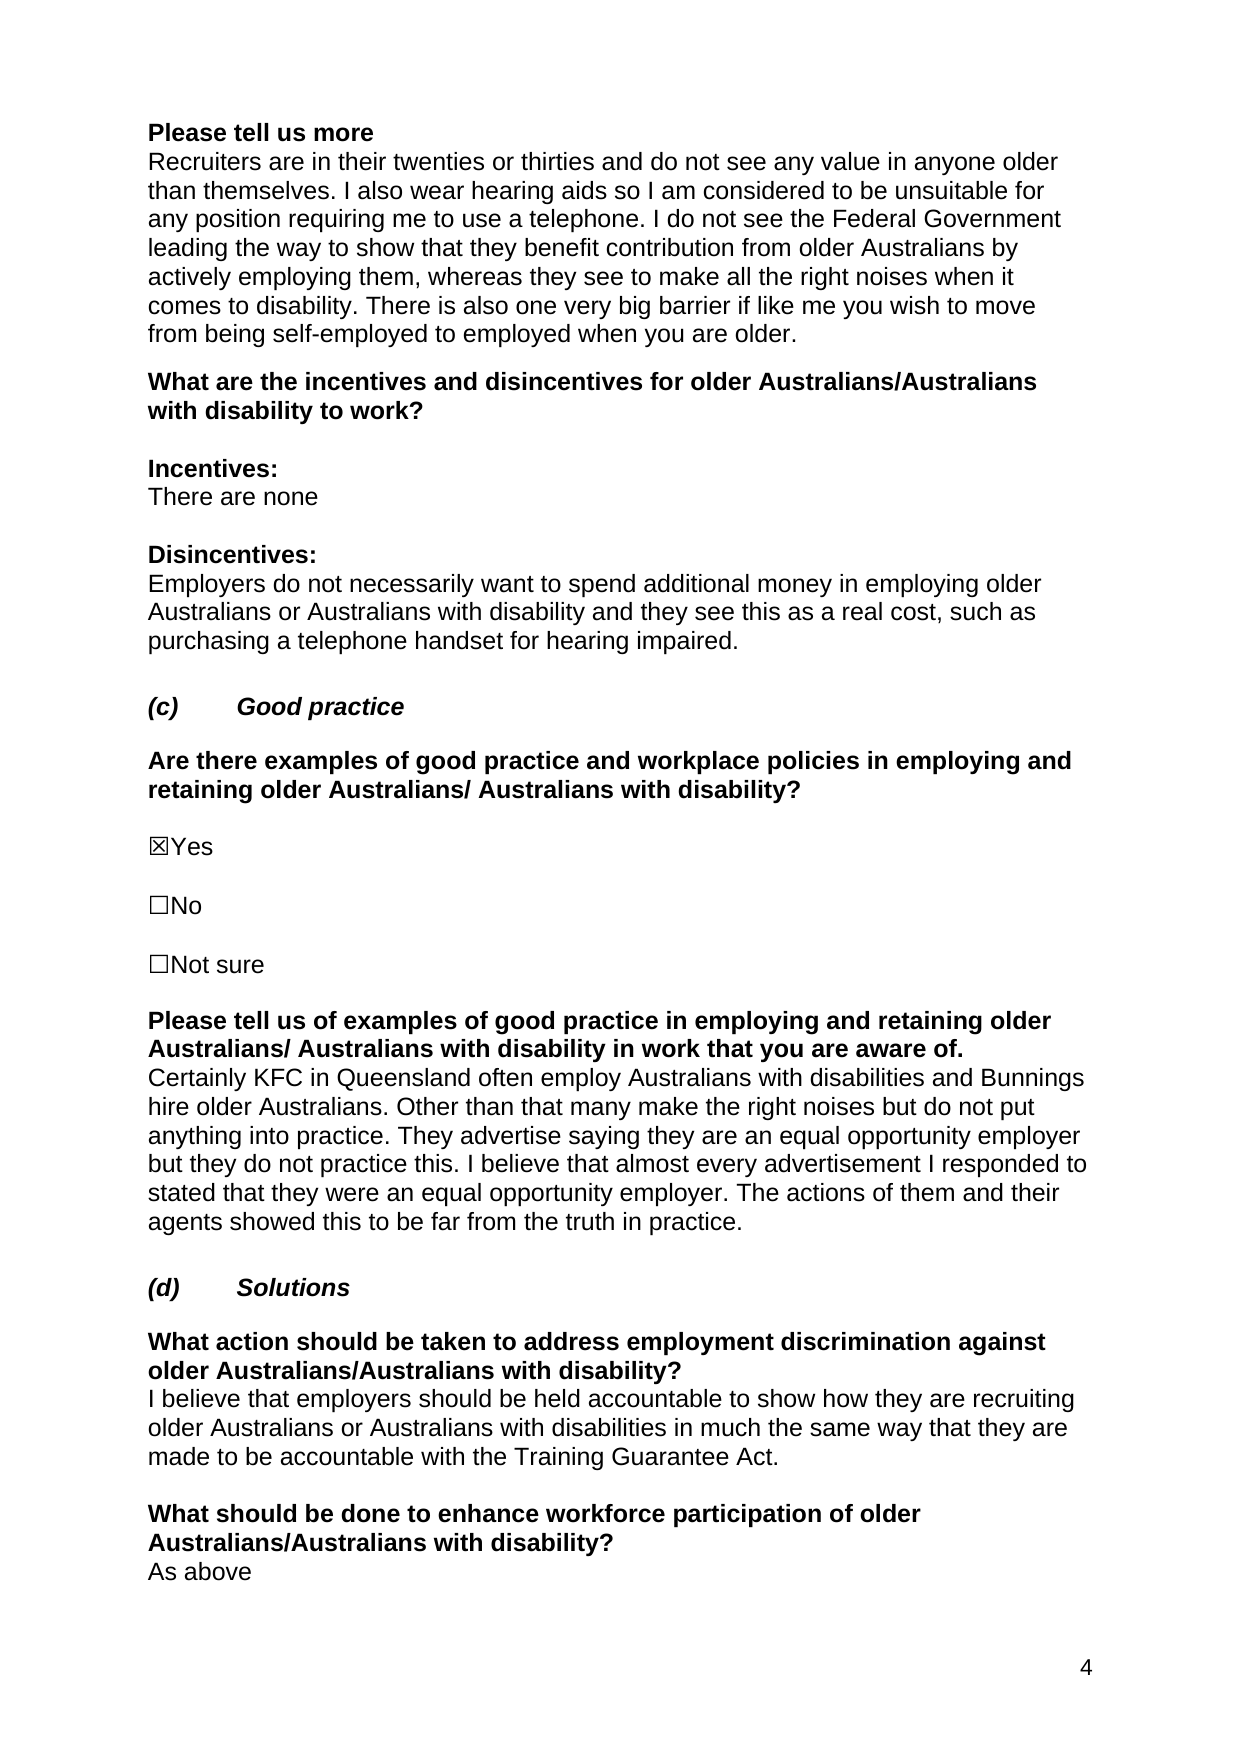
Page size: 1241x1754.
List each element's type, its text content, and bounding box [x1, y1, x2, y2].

text Recruiters are in their twenties or thirties and do not see any value in anyone older than themselves. I also wear hearing aids so I am considered to be unsuitable for any position requiring me to use a telephone. I do not see the Federal Government leading the way to show that they benefit contribution from older Australians by actively employing them, whereas they see to make all the right noises when it comes to disability. There is also one very big barrier if like me you wish to move from being self-employed to employed when you are older. [148, 147, 1092, 348]
text What should be done to enhance workforce participation of older Australians/Australians with disability? [148, 1499, 1092, 1557]
text What are the incentives and disincentives for older Australians/Australians with disability to work? [148, 367, 1092, 424]
text Are there examples of good practice and workplace policies in employing and retaining older Australians/ Australians with disability? [148, 746, 1092, 803]
text Incentives: [148, 453, 1092, 482]
text Please tell us of examples of good practice in employing and retaining older Australians/ Australians with disability in work that you are aware of. [148, 1006, 1092, 1063]
text Certainly KFC in Queensland often employ Australians with disabilities and Bunnings hire older Australians. Other than that many make the right noises but do not put anything into practice. They advertise saying they are an equal opportunity employer but they do not practice this. I believe that almost every advertisement I responded to stated that they were an equal opportunity employer. The actions of them and their agents showed this to be far from the truth in practice. [148, 1063, 1092, 1236]
subtitle Solutions [148, 1273, 1092, 1302]
text What action should be taken to address employment discrimination against older Australians/Australians with disability? [148, 1327, 1092, 1384]
text There are none [148, 482, 1092, 511]
subtitle Good practice [148, 692, 1092, 721]
text Yes [148, 828, 1092, 863]
text Employers do not necessarily want to spend additional money in employing older Australians or Australians with disability and they see this as a real cost, such as purchasing a telephone handset for hearing impaired. [148, 568, 1092, 655]
text I believe that employers should be held accountable to show how they are recruiting older Australians or Australians with disabilities in much the same way that they are made to be accountable with the Training Guarantee Act. [148, 1384, 1092, 1471]
text No [148, 888, 1092, 922]
text Not sure [148, 947, 1092, 981]
text Disincentives: [148, 540, 1092, 568]
text Please tell us more [148, 118, 1092, 147]
text As above [148, 1557, 1092, 1586]
